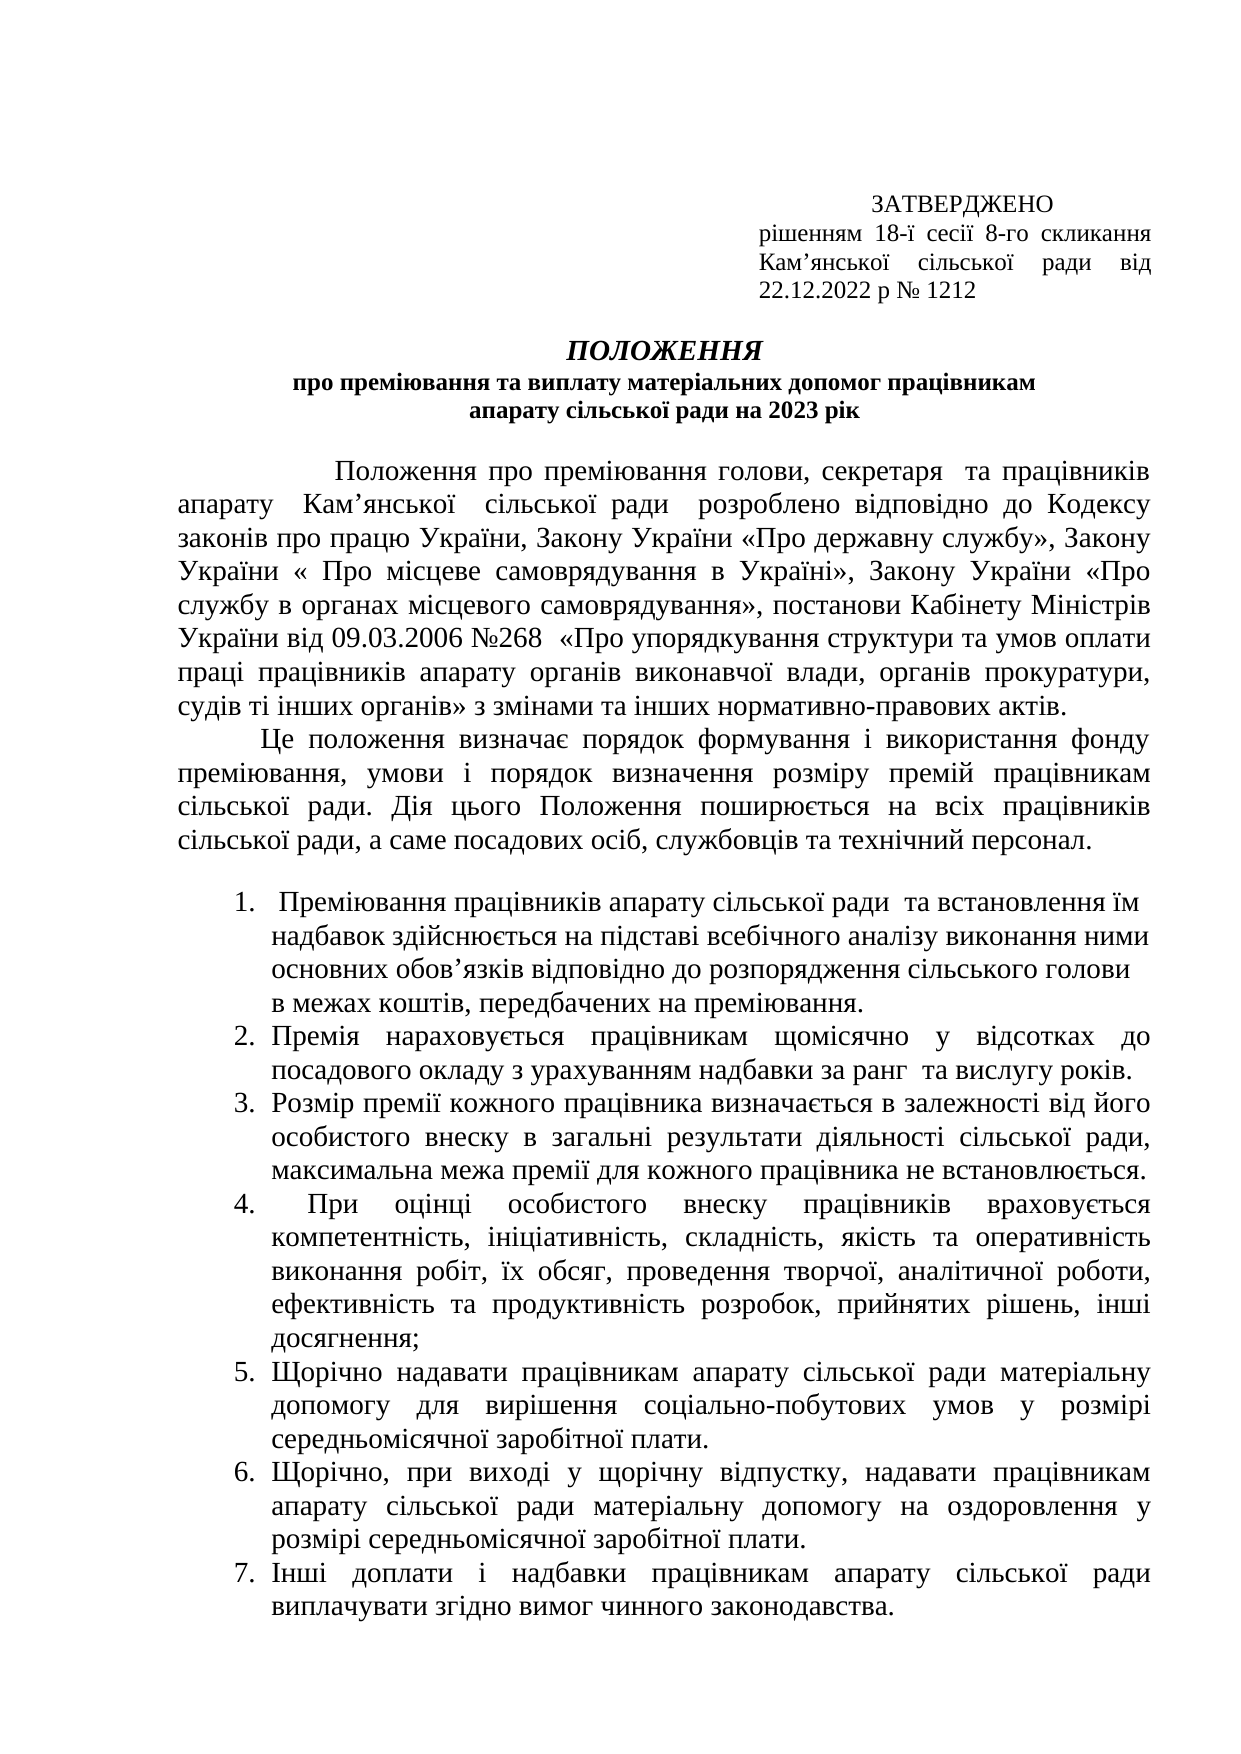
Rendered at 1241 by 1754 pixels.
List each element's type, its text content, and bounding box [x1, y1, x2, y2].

list Щорічно надавати працівникам апарату сільської ради матеріальну допомогу для вирішення соціально-побутових умов у розмірі середньомісячної заробітної плати. [233, 1354, 1152, 1454]
list При оцінці особистого внеску працівників враховується компетентність, ініціативність, складність, якість та оперативність виконання робіт, їх обсяг, проведення творчої, аналітичної роботи, ефективність та продуктивність розробок, прийнятих рішень, інші досягнення; [233, 1186, 1152, 1354]
list Розмір премії кожного працівника визначається в залежності від його особистого внеску в загальні результати діяльності сільської ради, максимальна межа премії для кожного працівника не встановлюється. [233, 1085, 1152, 1186]
list Премія нараховується працівникам щомісячно у відсотках до посадового окладу з урахуванням надбавки за ранг та вислугу років. [233, 1018, 1152, 1085]
text Положення про преміювання голови, секретаря та працівників апарату Кам’янської сільської ради розроблено відповідно до Кодексу законів про працю України, Закону України «Про державну службу», Закону України « Про місцеве самоврядування в Україні», Закону України «Про службу в органах місцевого самоврядування», постанови Кабінету Міністрів України від 09.03.2006 №268 «Про упорядкування структури та умов оплати праці працівників апарату органів виконавчої влади, органів прокуратури, судів ті інших органів» з змінами та інших нормативно-правових актів. [177, 453, 1152, 721]
list Преміювання працівників апарату сільської ради та встановлення їм надбавок здійснюється на підставі всебічного аналізу виконання ними основних обов’язків відповідно до розпорядження сільського голови в межах коштів, передбачених на преміювання. [233, 884, 1152, 1018]
text ПОЛОЖЕННЯ [177, 333, 1152, 367]
list Щорічно, при виході у щорічну відпустку, надавати працівникам апарату сільської ради матеріальну допомогу на оздоровлення у розмірі середньомісячної заробітної плати. [233, 1454, 1152, 1555]
text апарату сільської ради на 2023 рік [177, 395, 1152, 424]
text рішенням 18-ї сесії 8-го скликання Кам’янської сільської ради від 22.12.2022 р № 1212 [758, 218, 1152, 304]
text ЗАТВЕРДЖЕНО [177, 189, 1152, 218]
list Інші доплати і надбавки працівникам апарату сільської ради виплачувати згідно вимог чинного законодавства. [233, 1555, 1152, 1622]
text про преміювання та виплату матеріальних допомог працівникам [177, 367, 1152, 395]
text Це положення визначає порядок формування і використання фонду преміювання, умови і порядок визначення розміру премій працівникам сільської ради. Дія цього Положення поширюється на всіх працівників сільської ради, а саме посадових осіб, службовців та технічний персонал. [177, 721, 1152, 855]
